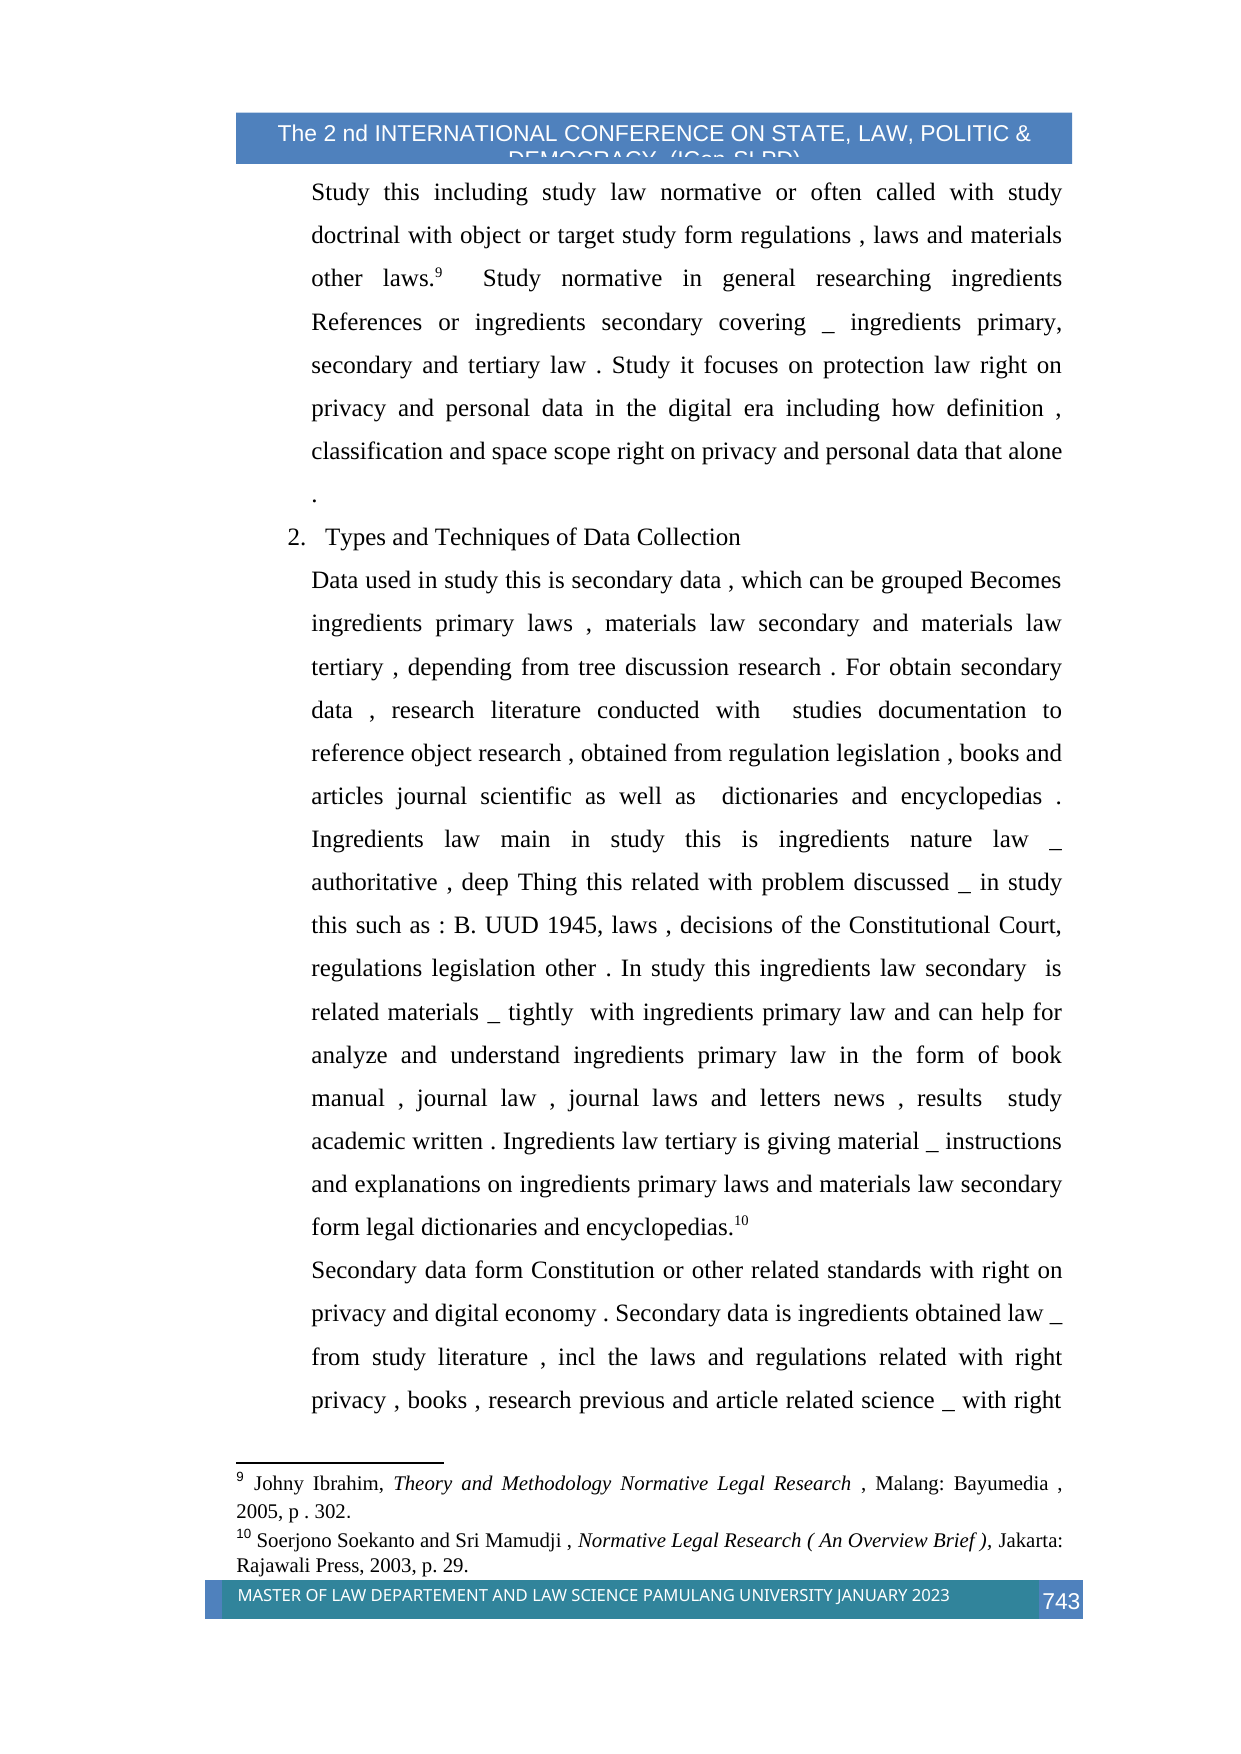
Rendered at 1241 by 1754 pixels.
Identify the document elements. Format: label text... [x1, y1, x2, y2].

list Data used in study this is secondary data , which can be grouped Becomes ingredients primary laws , materials law secondary and materials law tertiary , depending from tree discussion research . For obtain secondary data , research literature conducted with studies documentation to reference object research , obtained from regulation legislation , books and articles journal scientific as well as dictionaries and encyclopedias . Ingredients law main in study this is ingredients nature law _ authoritative , deep Thing this related with problem discussed _ in study this such as : B. UUD 1945, laws , decisions of the Constitutional Court, regulations legislation other . In study this ingredients law secondary is related materials _ tightly with ingredients primary law and can help for analyze and understand ingredients primary law in the form of book manual , journal law , journal laws and letters news , results study academic written . Ingredients law tertiary is giving material _ instructions and explanations on ingredients primary laws and materials law secondary form legal dictionaries and encyclopedias. [311, 565, 1063, 1241]
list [311, 1255, 1063, 1413]
list Types and Techniques of Data Collection [287, 522, 1063, 551]
list Study this including study law normative or often called with study doctrinal with object or target study form regulations , laws and materials other laws. Study normative in general researching ingredients References or ingredients secondary covering _ ingredients primary, secondary and tertiary law . Study it focuses on protection law right on privacy and personal data in the digital era including how definition , classification and space scope right on privacy and personal data that alone . [311, 177, 1063, 508]
